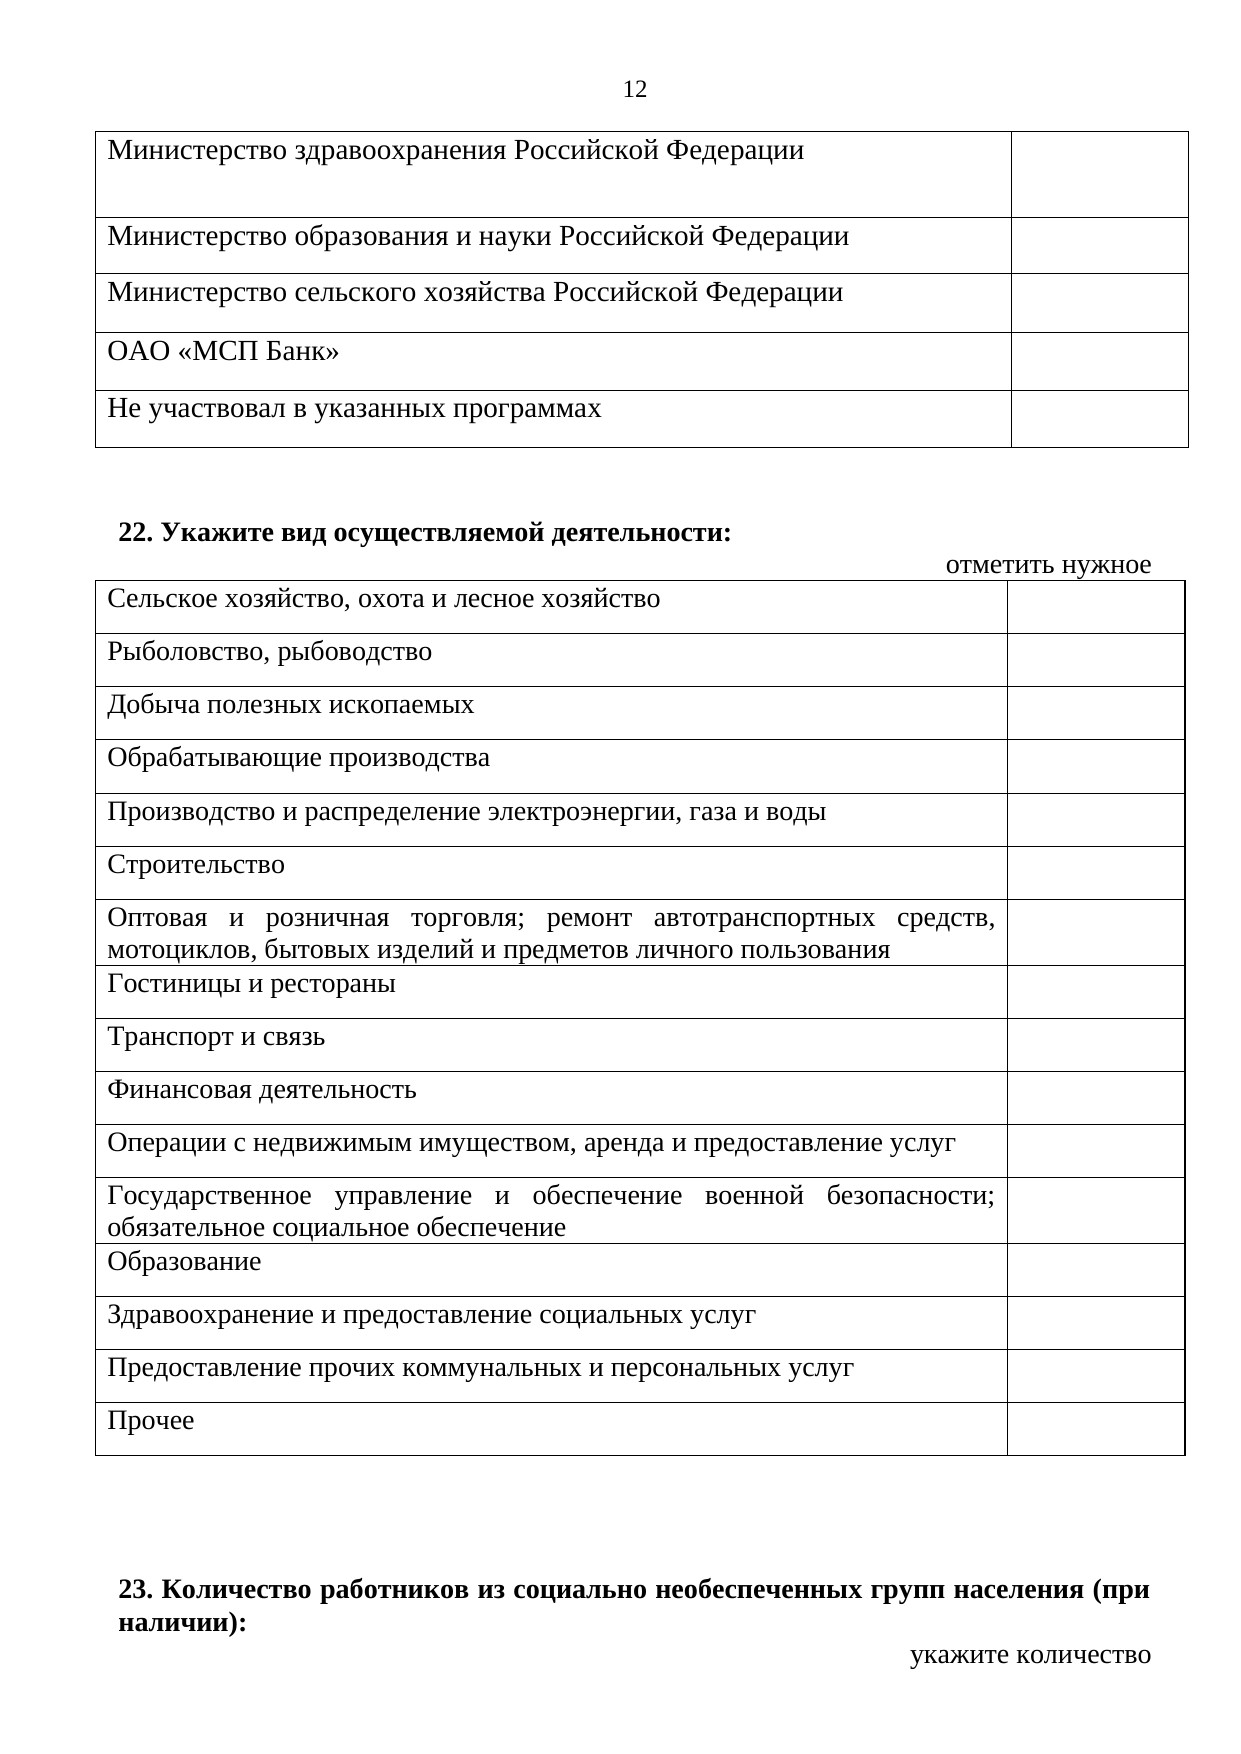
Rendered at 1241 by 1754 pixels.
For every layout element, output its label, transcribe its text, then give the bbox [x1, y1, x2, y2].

table_header [1012, 132, 1188, 217]
table_header Сельское хозяйство, охота и лесное хозяйство [96, 581, 1007, 633]
table_cell Предоставление прочих коммунальных и персональных услуг [96, 1350, 1007, 1402]
table_cell [1012, 218, 1188, 273]
table_cell [1008, 740, 1184, 792]
table_cell [1008, 1125, 1184, 1177]
table_cell Строительство [96, 847, 1007, 899]
table_cell [1008, 1178, 1184, 1243]
table_header [1008, 581, 1184, 633]
table_cell Министерство сельского хозяйства Российской Федерации [96, 274, 1011, 332]
table_cell [1012, 274, 1188, 332]
table_cell Операции с недвижимым имуществом, аренда и предоставление услуг [96, 1125, 1007, 1177]
table_header Министерство здравоохранения Российской Федерации [96, 132, 1011, 217]
table_cell Министерство образования и науки Российской Федерации [96, 218, 1011, 273]
table_cell [1008, 634, 1184, 686]
table_cell [1008, 1019, 1184, 1071]
table_cell Рыболовство, рыбоводство [96, 634, 1007, 686]
table_cell [1008, 1403, 1184, 1455]
table_cell [1008, 900, 1184, 964]
table_cell [1008, 1072, 1184, 1124]
table_cell Оптовая и розничная торговля; ремонт автотранспортных средств, мотоциклов, бытовых изделий и предметов личного пользования [96, 900, 1007, 964]
table_cell Государственное управление и обеспечение военной безопасности; обязательное социальное обеспечение [96, 1178, 1007, 1243]
text отметить нужное [118, 548, 1152, 580]
table_cell Финансовая деятельность [96, 1072, 1007, 1124]
text 22. Укажите вид осуществляемой деятельности: [118, 515, 1152, 548]
table_cell Производство и распределение электроэнергии, газа и воды [96, 794, 1007, 846]
table_cell Транспорт и связь [96, 1019, 1007, 1071]
table_cell [1008, 794, 1184, 846]
table_cell [1008, 966, 1184, 1018]
table_cell ОАО «МСП Банк» [96, 333, 1011, 389]
table_cell [1012, 391, 1188, 447]
table_cell [1008, 847, 1184, 899]
table_cell Не участвовал в указанных программах [96, 391, 1011, 447]
table_cell Образование [96, 1244, 1007, 1296]
table_cell Здравоохранение и предоставление социальных услуг [96, 1297, 1007, 1349]
table_cell [1008, 1350, 1184, 1402]
table_cell [1008, 1244, 1184, 1296]
table_cell [1008, 1297, 1184, 1349]
text 23. Количество работников из социально необеспеченных групп населения (при наличии): [118, 1572, 1152, 1637]
table_cell Обрабатывающие производства [96, 740, 1007, 792]
table_cell Добыча полезных ископаемых [96, 687, 1007, 739]
table_cell Гостиницы и рестораны [96, 966, 1007, 1018]
table_cell [1012, 333, 1188, 389]
table_cell Прочее [96, 1403, 1007, 1455]
table_cell [1008, 687, 1184, 739]
text укажите количество [118, 1637, 1152, 1670]
